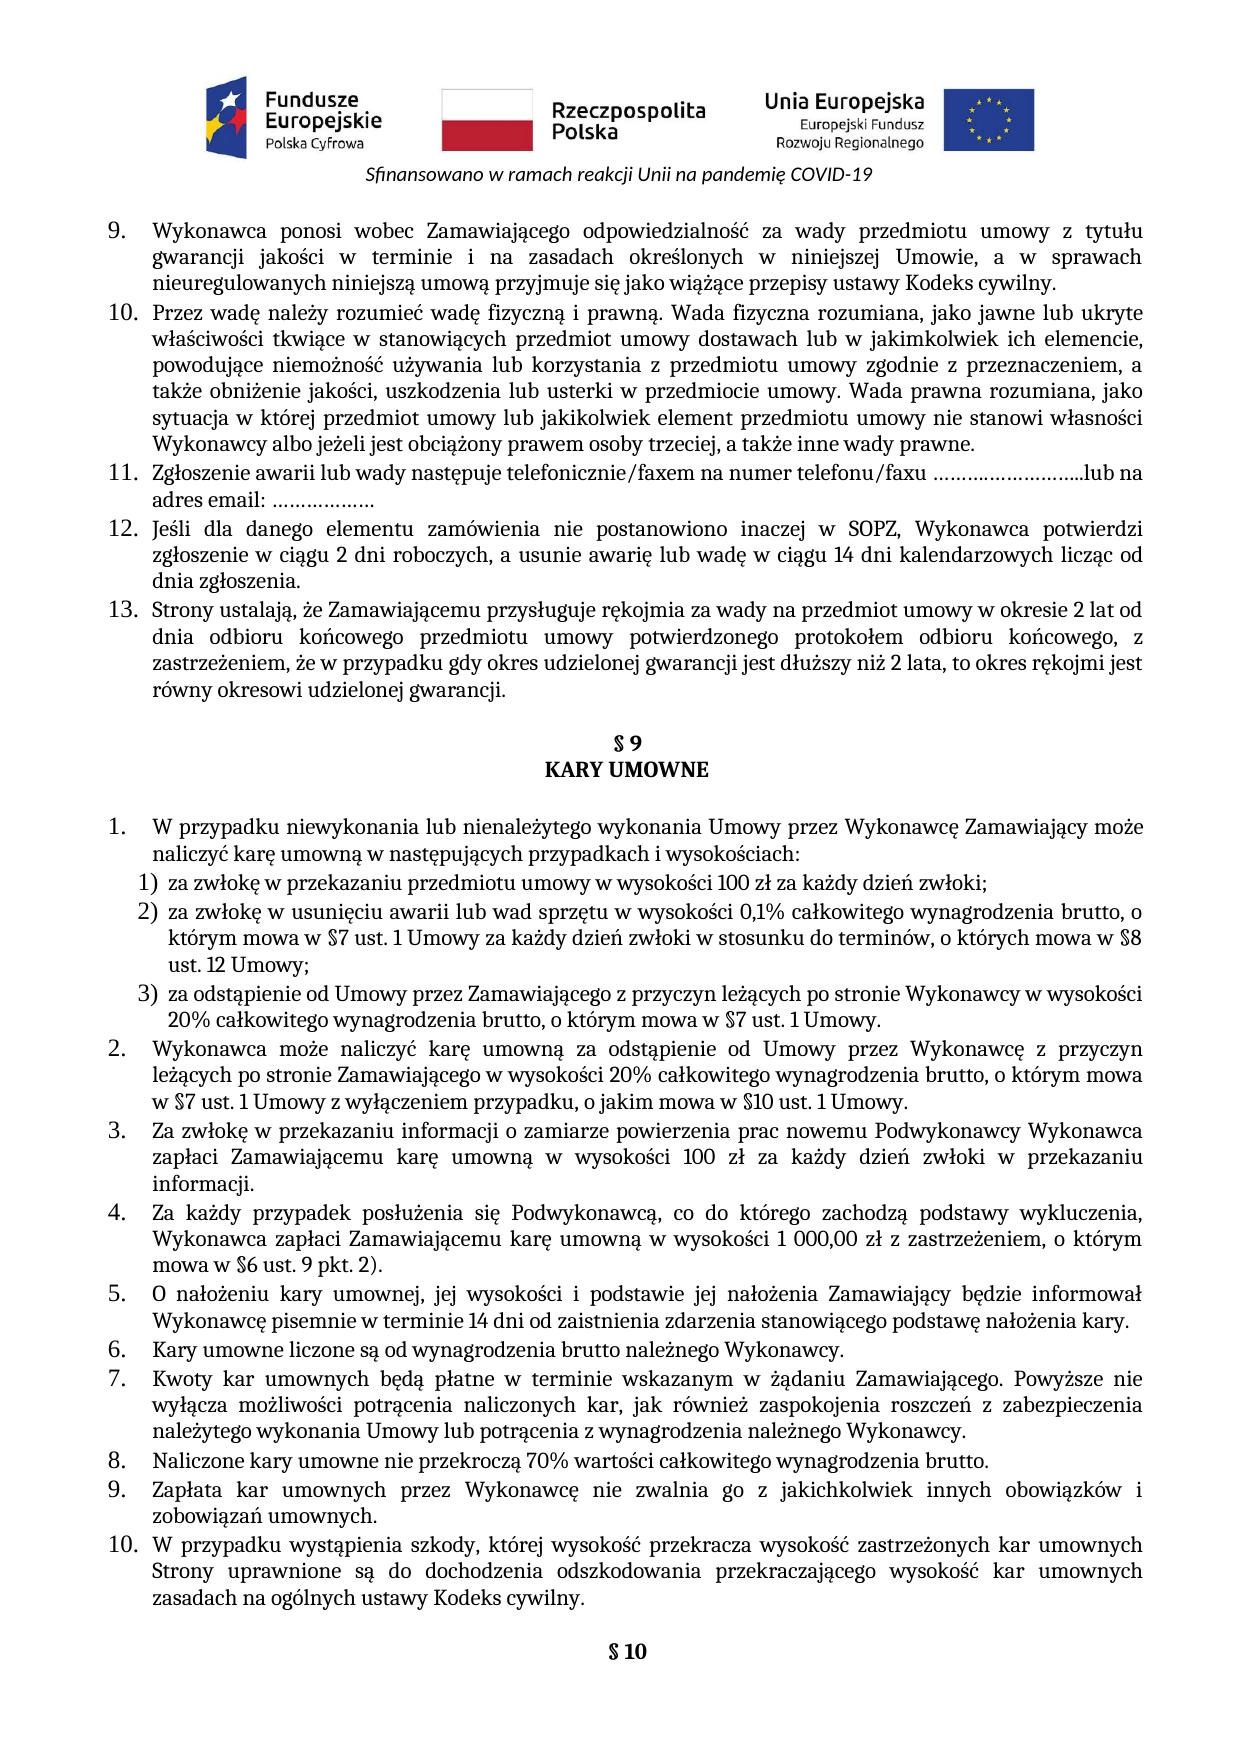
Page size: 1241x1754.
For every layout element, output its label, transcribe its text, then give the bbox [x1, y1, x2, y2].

list O nałożeniu kary umownej, jej wysokości i podstawie jej nałożenia Zamawiający będzie informował Wykonawcę pisemnie w terminie 14 dni od zaistnienia zdarzenia stanowiącego podstawę nałożenia kary. [108, 1278, 1144, 1334]
list Wykonawca ponosi wobec Zamawiającego odpowiedzialność za wady przedmiotu umowy z tytułu gwarancji jakości w terminie i na zasadach określonych w niniejszej Umowie, a w sprawach nieuregulowanych niniejszą umową przyjmuje się jako wiążące przepisy ustawy Kodeks cywilny. [108, 215, 1144, 297]
list za odstąpienie od Umowy przez Zamawiającego z przyczyn leżących po stronie Wykonawcy w wysokości 20% całkowitego wynagrodzenia brutto, o którym mowa w §7 ust. 1 Umowy. [137, 978, 1144, 1033]
list W przypadku niewykonania lub nienależytego wykonania Umowy przez Wykonawcę Zamawiający może naliczyć karę umowną w następujących przypadkach i wysokościach: [108, 811, 1144, 867]
text KARY UMOWNE [153, 757, 1100, 783]
list Za zwłokę w przekazaniu informacji o zamiarze powierzenia prac nowemu Podwykonawcy Wykonawca zapłaci Zamawiającemu karę umowną w wysokości 100 zł za każdy dzień zwłoki w przekazaniu informacji. [108, 1115, 1144, 1197]
list Kwoty kar umownych będą płatne w terminie wskazanym w żądaniu Zamawiającego. Powyższe nie wyłącza możliwości potrącenia naliczonych kar, jak również zaspokojenia roszczeń z zabezpieczenia należytego wykonania Umowy lub potrącenia z wynagrodzenia należnego Wykonawcy. [108, 1363, 1144, 1445]
list Zgłoszenie awarii lub wady następuje telefonicznie/faxem na numer telefonu/faxu ……….……………..lub na adres email: ……………… [108, 457, 1144, 513]
list za zwłokę w przekazaniu przedmiotu umowy w wysokości 100 zł za każdy dzień zwłoki; [137, 867, 1144, 896]
text § 10 [153, 1639, 1101, 1665]
list Zapłata kar umownych przez Wykonawcę nie zwalnia go z jakichkolwiek innych obowiązków i zobowiązań umownych. [108, 1474, 1144, 1529]
picture [203, 73, 1037, 162]
list Jeśli dla danego elementu zamówienia nie postanowiono inaczej w SOPZ, Wykonawca potwierdzi zgłoszenie w ciągu 2 dni roboczych, a usunie awarię lub wadę w ciągu 14 dni kalendarzowych licząc od dnia zgłoszenia. [108, 513, 1144, 594]
list za zwłokę w usunięciu awarii lub wad sprzętu w wysokości 0,1% całkowitego wynagrodzenia brutto, o którym mowa w §7 ust. 1 Umowy za każdy dzień zwłoki w stosunku do terminów, o których mowa w §8 ust. 12 Umowy; [137, 896, 1144, 978]
text § 9 [153, 731, 1101, 757]
list Za każdy przypadek posłużenia się Podwykonawcą, co do którego zachodzą podstawy wykluczenia, Wykonawca zapłaci Zamawiającemu karę umowną w wysokości 1 000,00 zł z zastrzeżeniem, o którym mowa w §6 ust. 9 pkt. 2). [108, 1197, 1144, 1278]
list Strony ustalają, że Zamawiającemu przysługuje rękojmia za wady na przedmiot umowy w okresie 2 lat od dnia odbioru końcowego przedmiotu umowy potwierdzonego protokołem odbioru końcowego, z zastrzeżeniem, że w przypadku gdy okres udzielonej gwarancji jest dłuższy niż 2 lata, to okres rękojmi jest równy okresowi udzielonej gwarancji. [108, 594, 1144, 703]
list Kary umowne liczone są od wynagrodzenia brutto należnego Wykonawcy. [108, 1334, 1144, 1363]
list Wykonawca może naliczyć karę umowną za odstąpienie od Umowy przez Wykonawcę z przyczyn leżących po stronie Zamawiającego w wysokości 20% całkowitego wynagrodzenia brutto, o którym mowa w §7 ust. 1 Umowy z wyłączeniem przypadku, o jakim mowa w §10 ust. 1 Umowy. [108, 1033, 1144, 1115]
list Przez wadę należy rozumieć wadę fizyczną i prawną. Wada fizyczna rozumiana, jako jawne lub ukryte właściwości tkwiące w stanowiących przedmiot umowy dostawach lub w jakimkolwiek ich elemencie, powodujące niemożność używania lub korzystania z przedmiotu umowy zgodnie z przeznaczeniem, a także obniżenie jakości, uszkodzenia lub usterki w przedmiocie umowy. Wada prawna rozumiana, jako sytuacja w której przedmiot umowy lub jakikolwiek element przedmiotu umowy nie stanowi własności Wykonawcy albo jeżeli jest obciążony prawem osoby trzeciej, a także inne wady prawne. [108, 297, 1144, 457]
list W przypadku wystąpienia szkody, której wysokość przekracza wysokość zastrzeżonych kar umownych Strony uprawnione są do dochodzenia odszkodowania przekraczającego wysokość kar umownych zasadach na ogólnych ustawy Kodeks cywilny. [108, 1529, 1144, 1611]
list Naliczone kary umowne nie przekroczą 70% wartości całkowitego wynagrodzenia brutto. [108, 1445, 1144, 1474]
